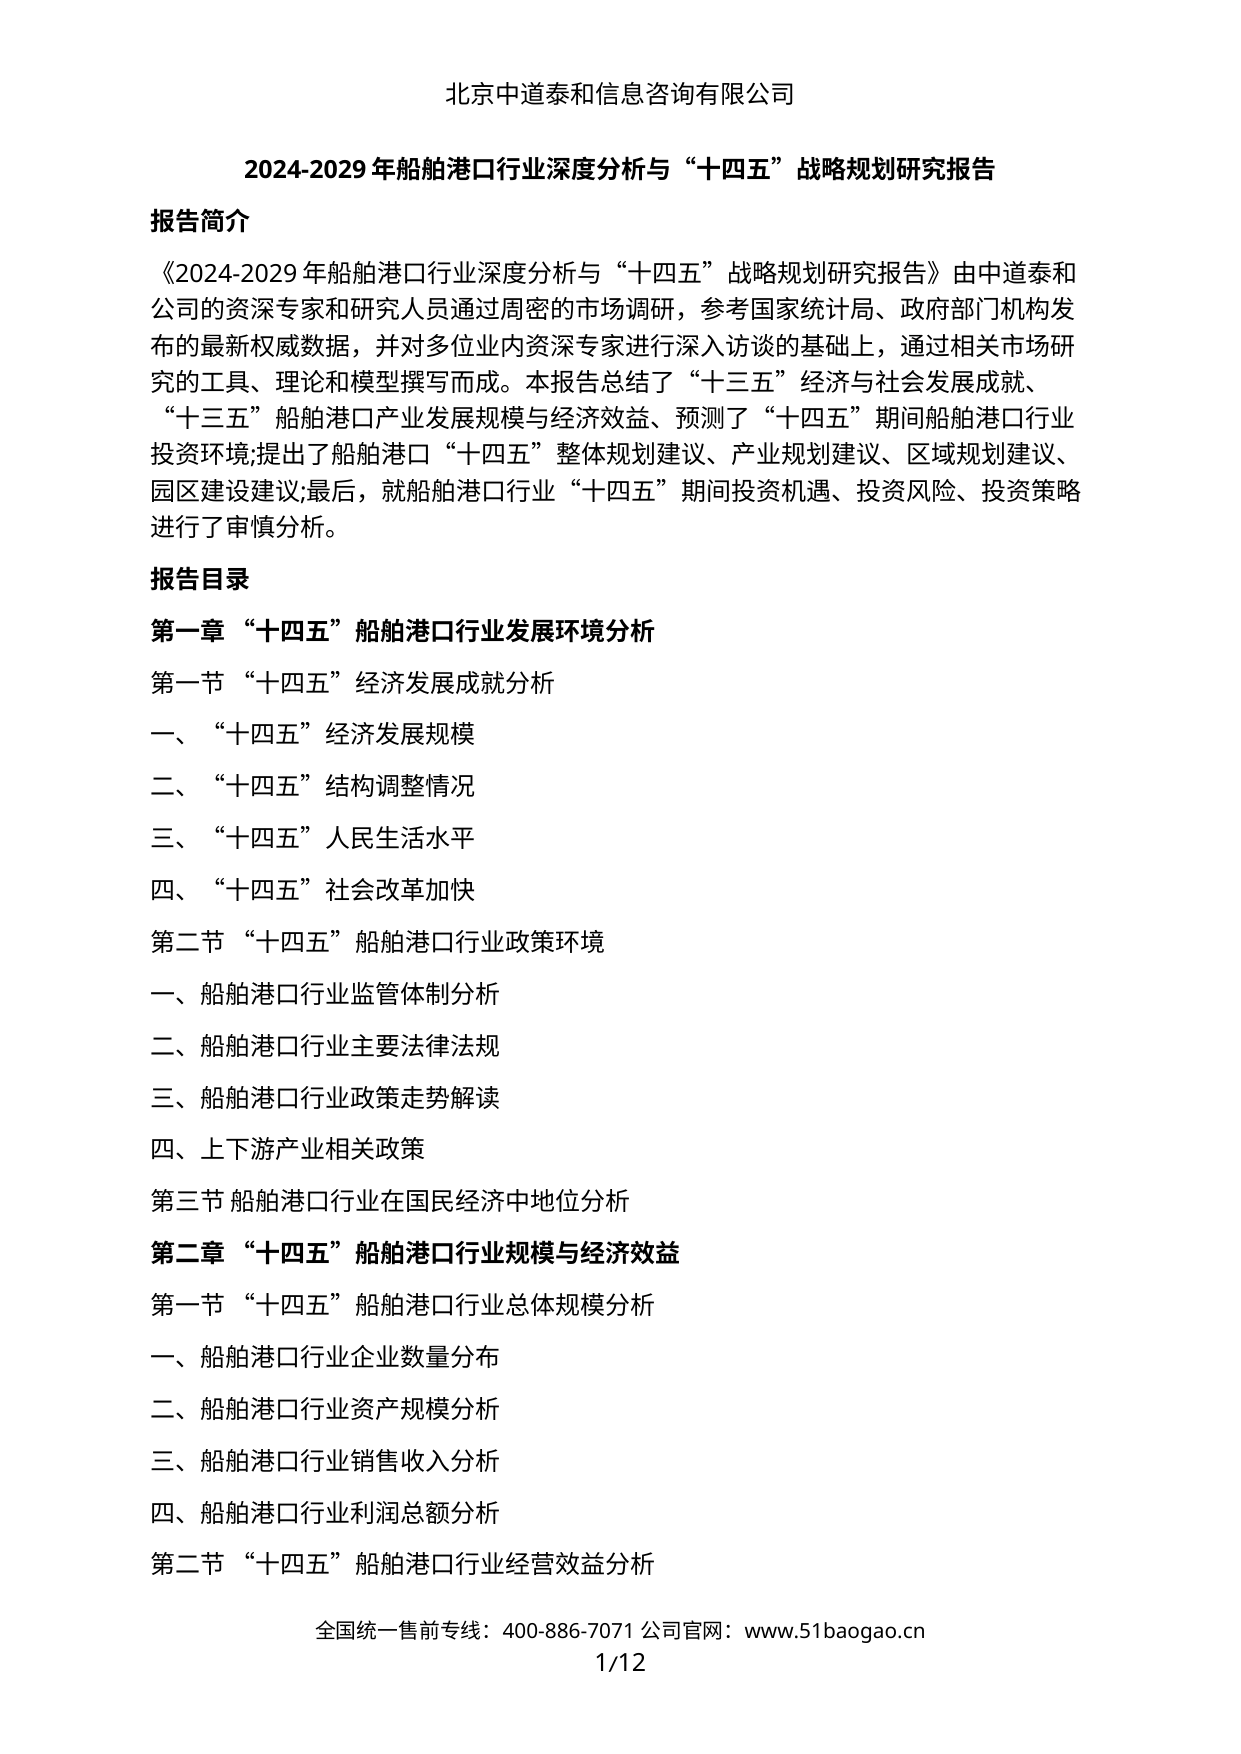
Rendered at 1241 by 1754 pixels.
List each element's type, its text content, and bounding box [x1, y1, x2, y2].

text 2024-2029年船舶港口行业深度分析与“十四五”战略规划研究报告 [150, 150, 1090, 186]
text 第一节 “十四五”经济发展成就分析 [150, 663, 1090, 699]
text 第一章 “十四五”船舶港口行业发展环境分析 [150, 611, 1090, 647]
text 《2024-2029年船舶港口行业深度分析与“十四五”战略规划研究报告》由中道泰和公司的资深专家和研究人员通过周密的市场调研，参考国家统计局、政府部门机构发布的最新权威数据，并对多位业内资深专家进行深入访谈的基础上，通过相关市场研究的工具、理论和模型撰写而成。本报告总结了“十三五”经济与社会发展成就、“十三五”船舶港口产业发展规模与经济效益、预测了“十四五”期间船舶港口行业投资环境;提出了船舶港口“十四五”整体规划建议、产业规划建议、区域规划建议、园区建设建议;最后，就船舶港口行业“十四五”期间投资机遇、投资风险、投资策略进行了审慎分析。 [150, 254, 1090, 544]
text 一、“十四五”经济发展规模 [150, 715, 1090, 751]
text 第一节 “十四五”船舶港口行业总体规模分析 [150, 1286, 1090, 1322]
text 四、上下游产业相关政策 [150, 1130, 1090, 1166]
text 二、船舶港口行业资产规模分析 [150, 1389, 1090, 1426]
text 二、“十四五”结构调整情况 [150, 767, 1090, 803]
text 第二章 “十四五”船舶港口行业规模与经济效益 [150, 1234, 1090, 1270]
text 第二节 “十四五”船舶港口行业经营效益分析 [150, 1545, 1090, 1581]
text 二、船舶港口行业主要法律法规 [150, 1026, 1090, 1062]
text 一、船舶港口行业监管体制分析 [150, 974, 1090, 1011]
text 报告目录 [150, 559, 1090, 596]
text 四、“十四五”社会改革加快 [150, 871, 1090, 907]
text 第二节 “十四五”船舶港口行业政策环境 [150, 922, 1090, 959]
text 四、船舶港口行业利润总额分析 [150, 1493, 1090, 1529]
text 三、船舶港口行业销售收入分析 [150, 1441, 1090, 1477]
text 第三节 船舶港口行业在国民经济中地位分析 [150, 1182, 1090, 1218]
text 三、“十四五”人民生活水平 [150, 819, 1090, 855]
text 一、船舶港口行业企业数量分布 [150, 1337, 1090, 1374]
text 三、船舶港口行业政策走势解读 [150, 1078, 1090, 1114]
text 报告简介 [150, 202, 1090, 238]
